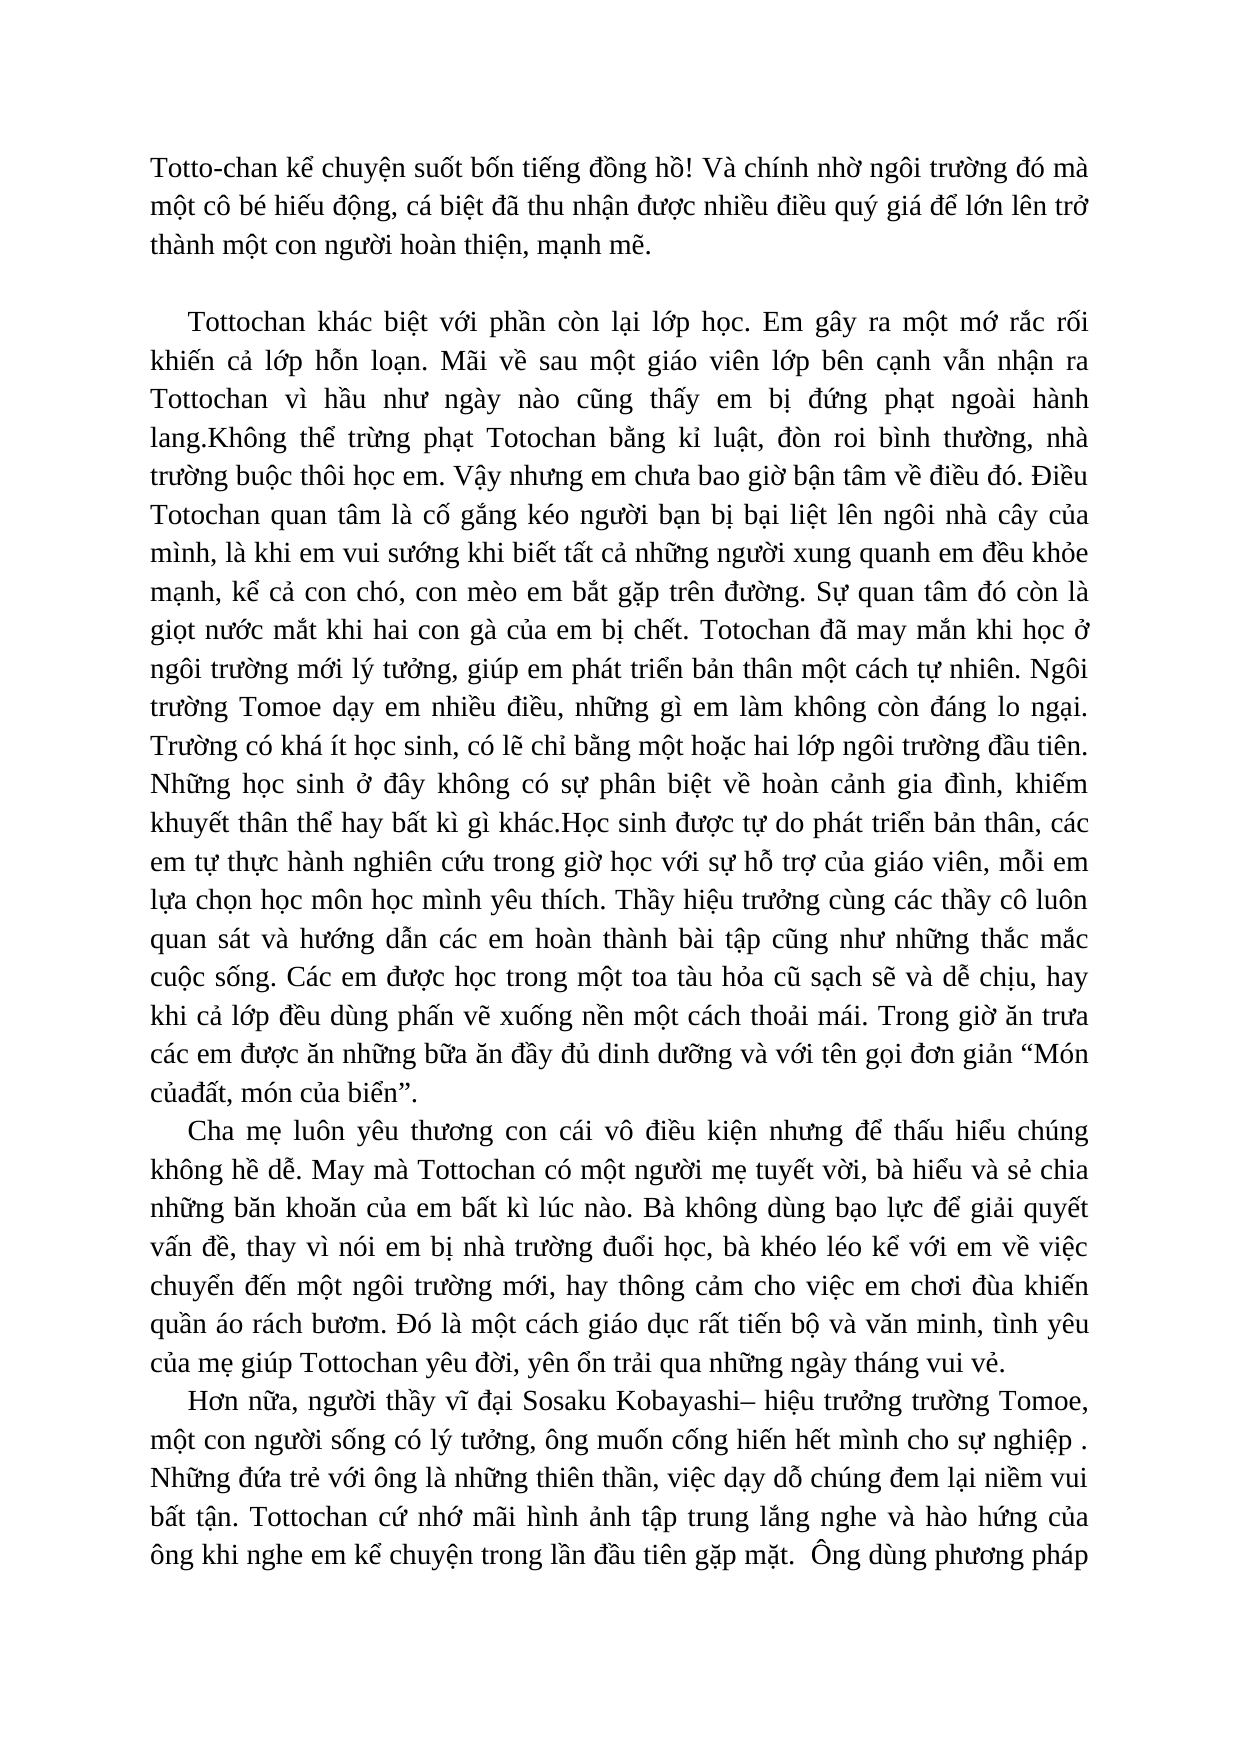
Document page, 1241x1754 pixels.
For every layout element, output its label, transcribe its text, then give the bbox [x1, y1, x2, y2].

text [150, 1383, 1090, 1571]
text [150, 150, 1090, 261]
text Cha mẹ luôn yêu thương con cái vô điều kiện nhưng để thấu hiểu chúng không hề dễ. May mà Tottochan có một người mẹ tuyết vời, bà hiểu và sẻ chia những băn khoăn của em bất kì lúc nào. Bà không dùng bạo lực để giải quyết vấn đề, thay vì nói em bị nhà trường đuổi học, bà khéo léo kể với em về việc chuyển đến một ngôi trường mới, hay thông cảm cho việc em chơi đùa khiến quần áo rách bươm. Đó là một cách giáo dục rất tiến bộ và văn minh, tình yêu của mẹ giúp Tottochan yêu đời, yên ổn trải qua những ngày tháng vui vẻ. [150, 1113, 1090, 1378]
text Tottochan khác biệt với phần còn lại lớp học. Em gây ra một mớ rắc rối khiến cả lớp hỗn loạn. Mãi về sau một giáo viên lớp bên cạnh vẫn nhận ra Tottochan vì hầu như ngày nào cũng thấy em bị đứng phạt ngoài hành lang.Không thể trừng phạt Totochan bằng kỉ luật, đòn roi bình thường, nhà trường buộc thôi học em. Vậy nhưng em chưa bao giờ bận tâm về điều đó. Điều Totochan quan tâm là cố gắng kéo người bạn bị bại liệt lên ngôi nhà cây của mình, là khi em vui sướng khi biết tất cả những người xung quanh em đều khỏe mạnh, kể cả con chó, con mèo em bắt gặp trên đường. Sự quan tâm đó còn là giọt nước mắt khi hai con gà của em bị chết. Totochan đã may mắn khi học ở ngôi trường mới lý tưởng, giúp em phát triển bản thân một cách tự nhiên. Ngôi trường Tomoe dạy em nhiều điều, những gì em làm không còn đáng lo ngại. Trường có khá ít học sinh, có lẽ chỉ bằng một hoặc hai lớp ngôi trường đầu tiên. Những học sinh ở đây không có sự phân biệt về hoàn cảnh gia đình, khiếm khuyết thân thể hay bất kì gì khác.Học sinh được tự do phát triển bản thân, các em tự thực hành nghiên cứu trong giờ học với sự hỗ trợ của giáo viên, mỗi em lựa chọn học môn học mình yêu thích. Thầy hiệu trưởng cùng các thầy cô luôn quan sát và hướng dẫn các em hoàn thành bài tập cũng như những thắc mắc cuộc sống. Các em được học trong một toa tàu hỏa cũ sạch sẽ và dễ chịu, hay khi cả lớp đều dùng phấn vẽ xuống nền một cách thoải mái. Trong giờ ăn trưa các em được ăn những bữa ăn đầy đủ dinh dưỡng và với tên gọi đơn giản “Món củađất, món của biển”. [150, 304, 1090, 1108]
